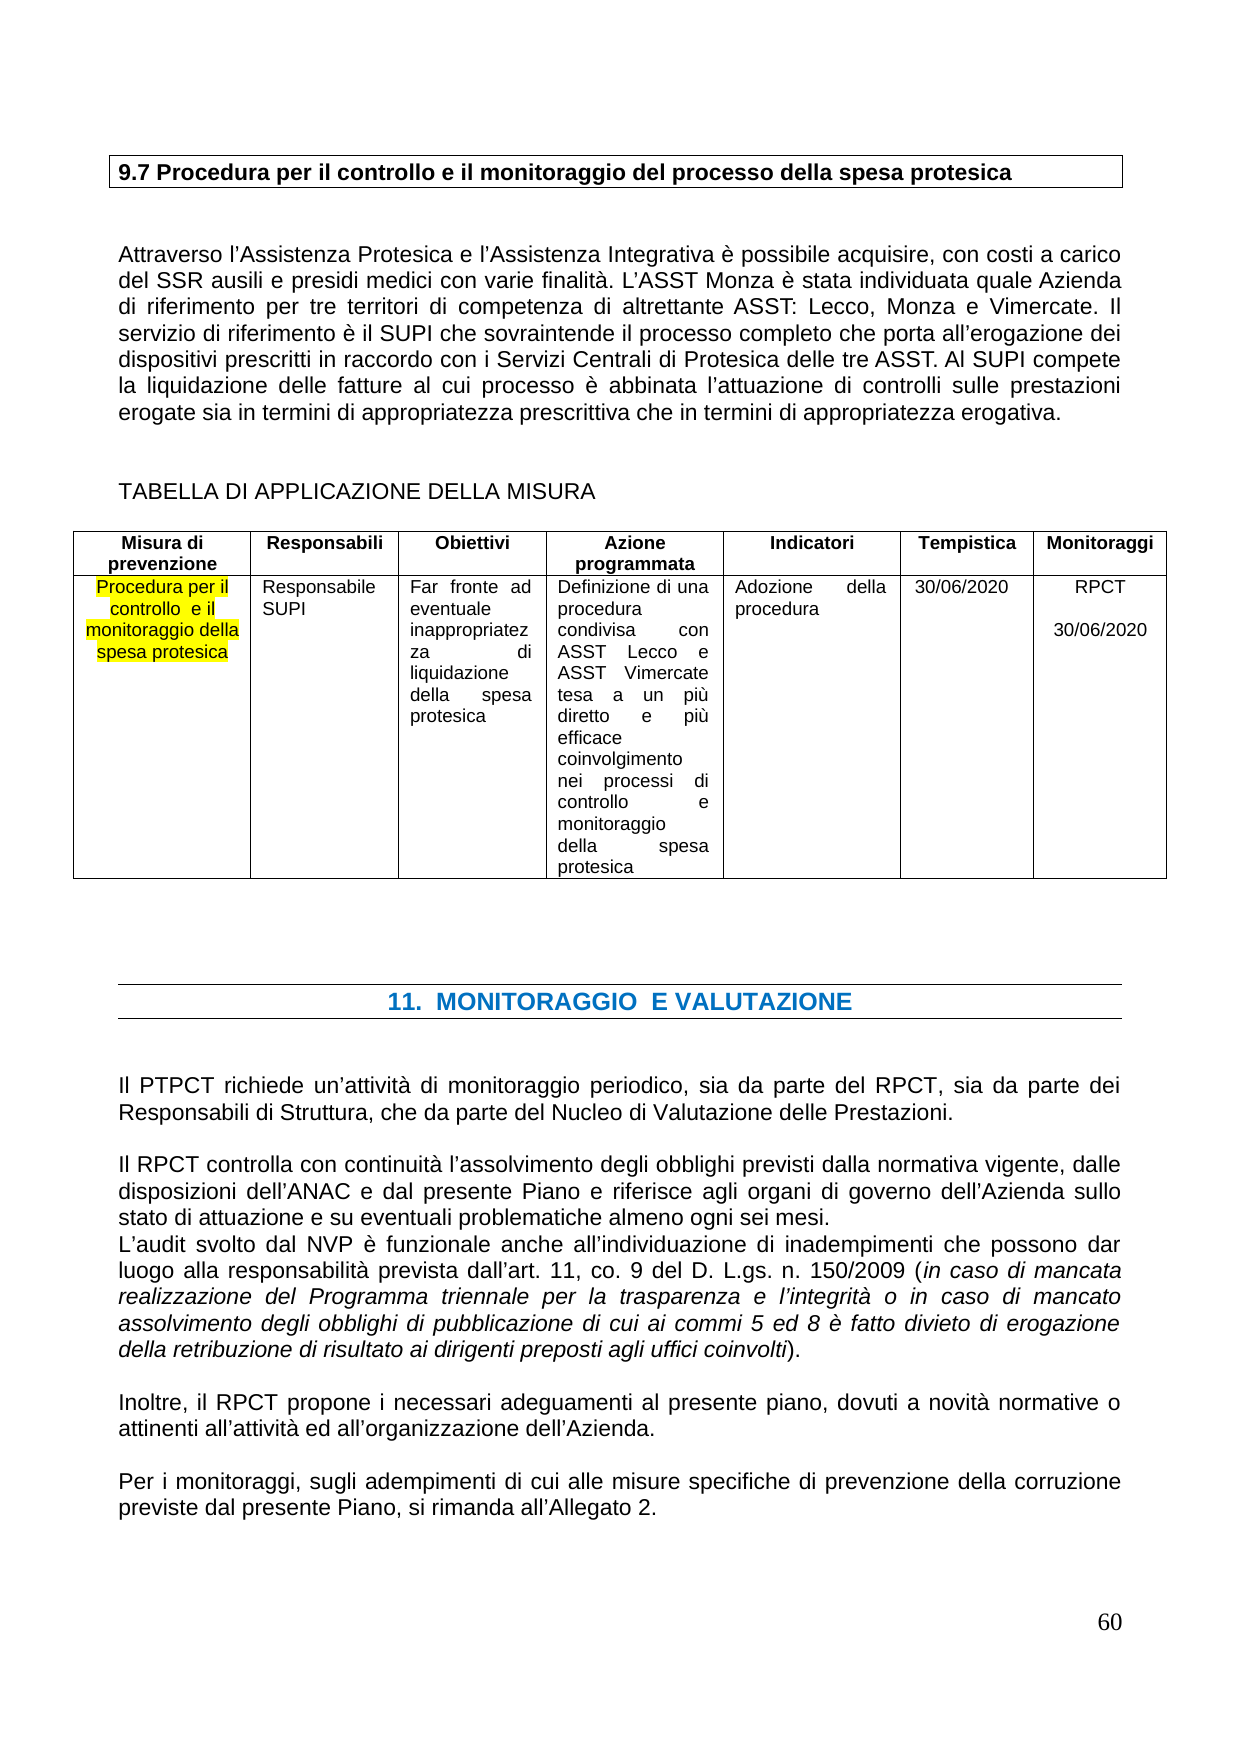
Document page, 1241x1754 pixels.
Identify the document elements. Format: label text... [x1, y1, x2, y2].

text TABELLA DI APPLICAZIONE DELLA MISURA [118, 478, 1122, 504]
text Il RPCT controlla con continuità l’assolvimento degli obblighi previsti dalla normativa vigente, dalle disposizioni dell’ANAC e dal presente Piano e riferisce agli organi di governo dell’Azienda sullo stato di attuazione e su eventuali problematiche almeno ogni sei mesi. [118, 1151, 1122, 1231]
table_header Monitoraggi [1034, 532, 1166, 575]
text Attraverso l’Assistenza Protesica e l’Assistenza Integrativa è possibile acquisire, con costi a carico del SSR ausili e presidi medici con varie finalità. L’ASST Monza è stata individuata quale Azienda di riferimento per tre territori di competenza di altrettante ASST: Lecco, Monza e Vimercate. Il servizio di riferimento è il SUPI che sovraintende il processo completo che porta all’erogazione dei dispositivi prescritti in raccordo con i Servizi Centrali di Protesica delle tre ASST. Al SUPI compete la liquidazione delle fatture al cui processo è abbinata l’attuazione di controlli sulle prestazioni erogate sia in termini di appropriatezza prescrittiva che in termini di appropriatezza erogativa. [118, 241, 1122, 425]
text Per i monitoraggi, sugli adempimenti di cui alle misure specifiche di prevenzione della corruzione previste dal presente Piano, si rimanda all’Allegato 2. [118, 1468, 1122, 1520]
table_cell Definizione di una procedura condivisa con ASST Lecco e ASST Vimercate tesa a un più diretto e più efficace coinvolgimento nei processi di controllo e monitoraggio della spesa protesica [547, 576, 723, 878]
table_header Indicatori [724, 532, 900, 575]
table_header Obiettivi [399, 532, 546, 575]
table_cell Far fronte ad eventuale inappropriatezza di liquidazione della spesa protesica [399, 576, 546, 878]
table_header Azione programmata [547, 532, 723, 575]
table_header Misura di prevenzione [74, 532, 250, 575]
text Inoltre, il RPCT propone i necessari adeguamenti al presente piano, dovuti a novità normative o attinenti all’attività ed all’organizzazione dell’Azienda. [118, 1389, 1122, 1441]
text L’audit svolto dal NVP è funzionale anche all’individuazione di inadempimenti che possono dar luogo alla responsabilità prevista dall’art. 11, co. 9 del D. L.gs. n. 150/2009 (in caso di mancata realizzazione del Programma triennale per la trasparenza e l’integrità o in caso di mancato assolvimento degli obblighi di pubblicazione di cui ai commi 5 ed 8 è fatto divieto di erogazione della retribuzione di risultato ai dirigenti preposti agli uffici coinvolti). [118, 1231, 1122, 1362]
table_cell Procedura per il controllo e il monitoraggio della spesa protesica [74, 576, 250, 878]
table_cell Responsabile SUPI [251, 576, 398, 878]
text Il PTPCT richiede un’attività di monitoraggio periodico, sia da parte del RPCT, sia da parte dei Responsabili di Struttura, che da parte del Nucleo di Valutazione delle Prestazioni. [118, 1072, 1122, 1125]
table_cell 30/06/2020 [901, 576, 1033, 878]
table_cell Adozione della procedura [724, 576, 900, 878]
table_header Responsabili [251, 532, 398, 575]
list 9.7 Procedura per il controllo e il monitoraggio del processo della spesa protesica [110, 156, 1122, 187]
table_header Tempistica [901, 532, 1033, 575]
table_cell RPCT 30/06/2020 [1034, 576, 1166, 878]
subtitle 11. MONITORAGGIO E VALUTAZIONE [118, 985, 1122, 1018]
